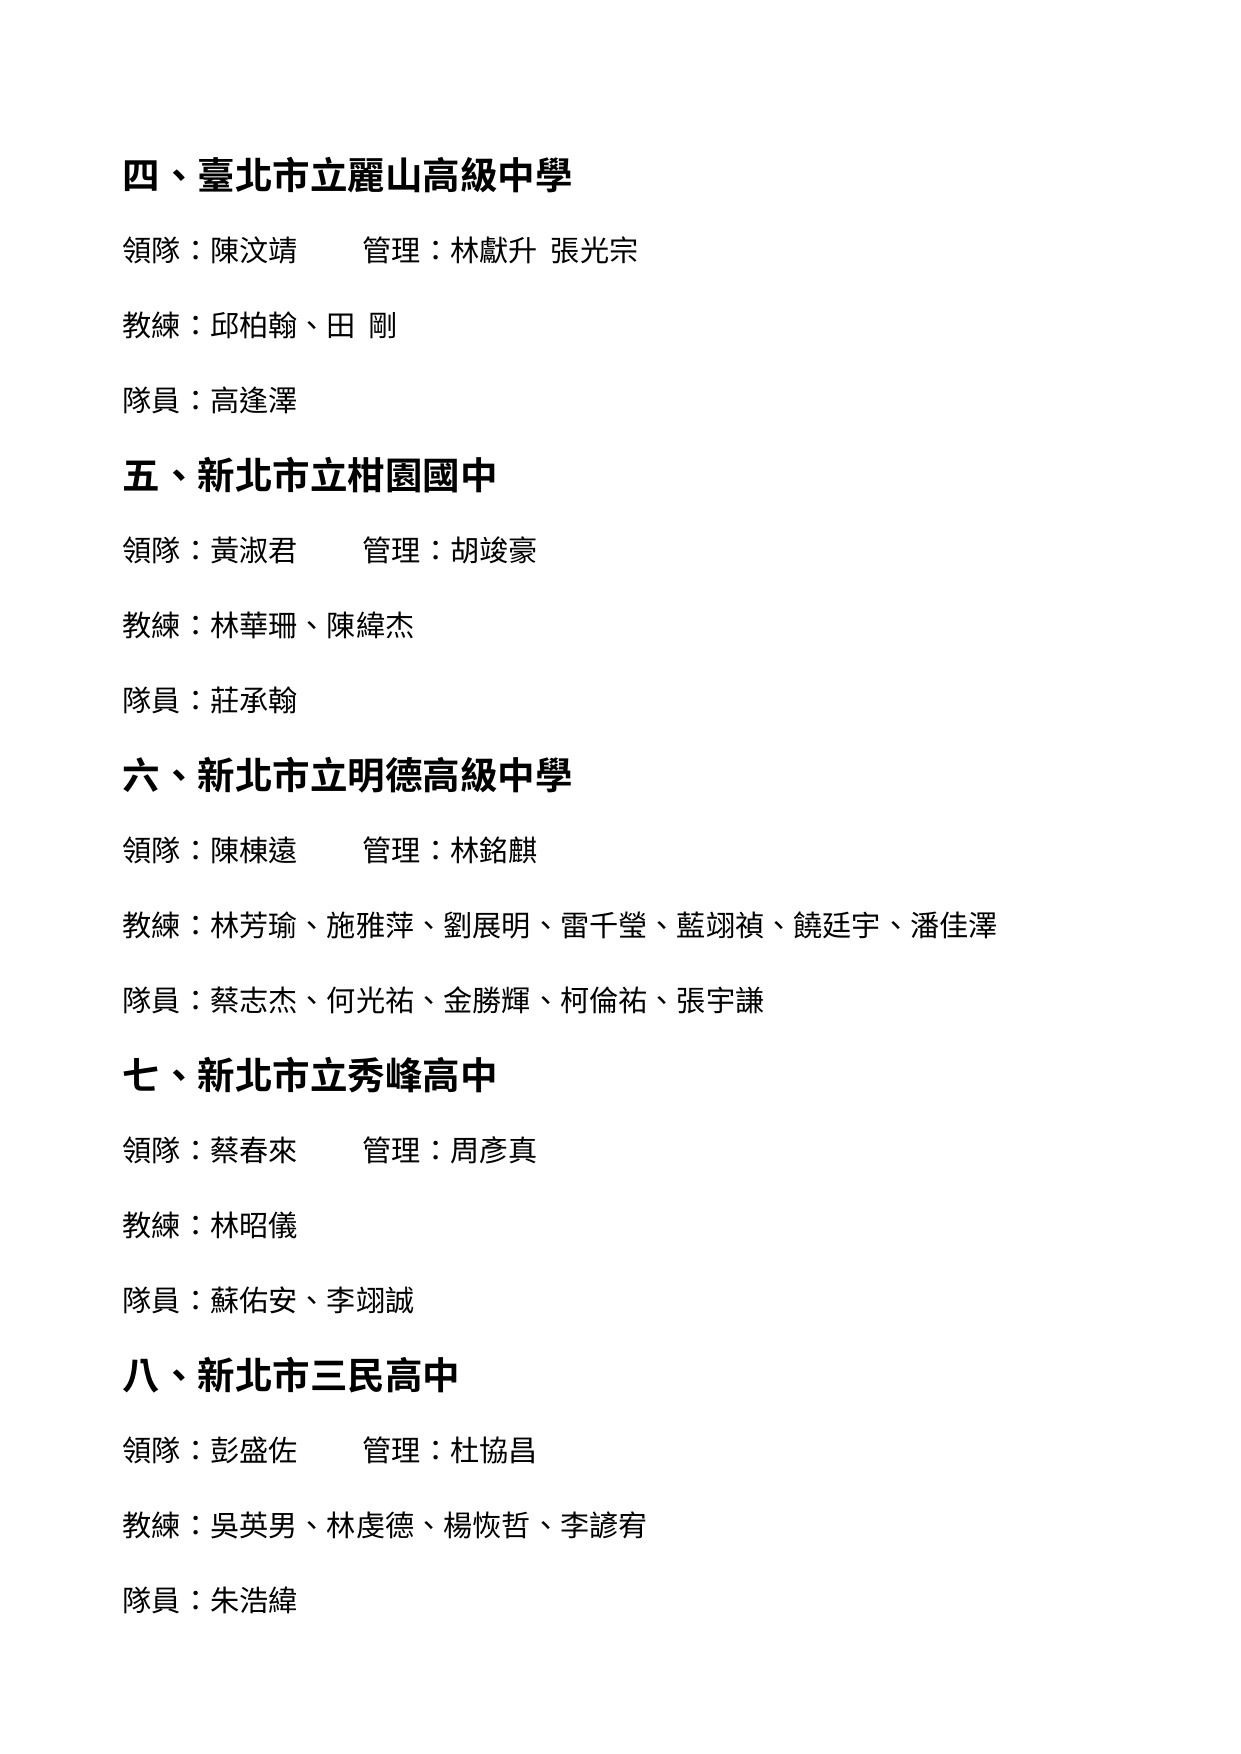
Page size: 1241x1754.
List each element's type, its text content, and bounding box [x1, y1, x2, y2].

table_cell 四、臺北市立麗山高級中學 領隊：陳汶靖 管理：林獻升 張光宗 教練：邱柏翰、田 剛 隊員：高逢澤 [120, 136, 1128, 436]
table_cell 六、新北市立明德高級中學 領隊：陳棟遠 管理：林銘麒 教練：林芳瑜、施雅萍、劉展明、雷千瑩、藍翊禎、饒廷宇、潘佳澤 隊員：蔡志杰、何光祐、金勝輝、柯倫祐、張宇謙 [120, 736, 1128, 1036]
table_cell 五、新北市立柑園國中 領隊：黃淑君 管理：胡竣豪 教練：林華珊、陳緯杰 隊員：莊承翰 [120, 436, 1128, 736]
table_cell 八、新北市三民高中 領隊：彭盛佐 管理：杜協昌 教練：吳英男、林虔德、楊恢哲、李諺宥 隊員：朱浩緯 [120, 1336, 1128, 1636]
table_cell 七、新北市立秀峰高中 領隊：蔡春來 管理：周彥真 教練：林昭儀 隊員：蘇佑安、李翊誠 [120, 1036, 1128, 1336]
